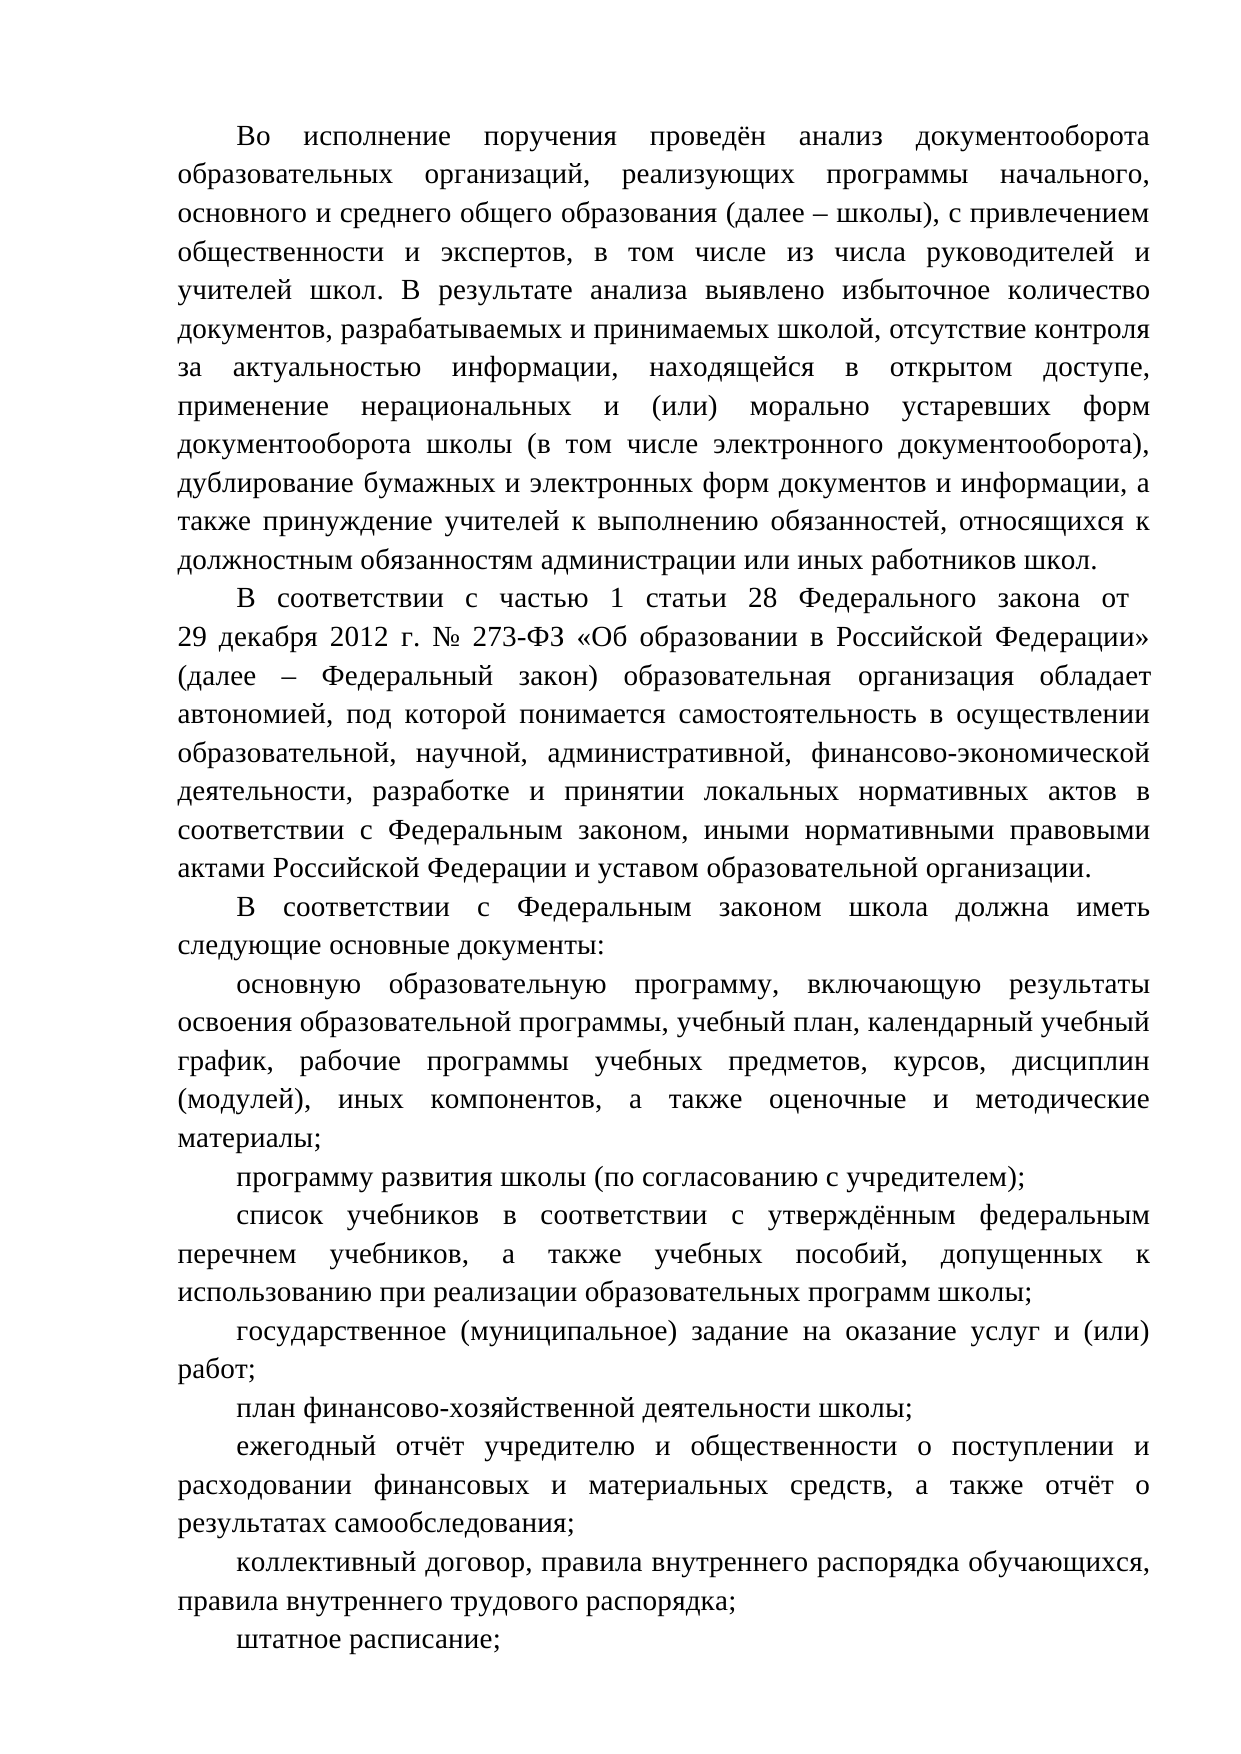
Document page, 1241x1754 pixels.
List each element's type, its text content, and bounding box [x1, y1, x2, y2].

text программу развития школы (по согласованию с учредителем); [177, 1159, 1152, 1192]
text план финансово-хозяйственной деятельности школы; [177, 1390, 1152, 1423]
text основную образовательную программу, включающую результаты освоения образовательной программы, учебный план, календарный учебный график, рабочие программы учебных предметов, курсов, дисциплин (модулей), иных компонентов, а также оценочные и методические материалы; [177, 966, 1152, 1154]
text ежегодный отчёт учредителю и общественности о поступлении и расходовании финансовых и материальных средств, а также отчёт о результатах самообследования; [177, 1428, 1152, 1539]
text В соответствии с Федеральным законом школа должна иметь следующие основные документы: [177, 889, 1152, 961]
text список учебников в соответствии с утверждённым федеральным перечнем учебников, а также учебных пособий, допущенных к использованию при реализации образовательных программ школы; [177, 1197, 1152, 1308]
text штатное расписание; [177, 1621, 1152, 1655]
text коллективный договор, правила внутреннего распорядка обучающихся, правила внутреннего трудового распорядка; [177, 1544, 1152, 1616]
text Во исполнение поручения проведён анализ документооборота образовательных организаций, реализующих программы начального, основного и среднего общего образования (далее – школы), с привлечением общественности и экспертов, в том числе из числа руководителей и учителей школ. В результате анализа выявлено избыточное количество документов, разрабатываемых и принимаемых школой, отсутствие контроля за актуальностью информации, находящейся в открытом доступе, применение нерациональных и (или) морально устаревших форм документооборота школы (в том числе электронного документооборота), дублирование бумажных и электронных форм документов и информации, а также принуждение учителей к выполнению обязанностей, относящихся к должностным обязанностям администрации или иных работников школ. [177, 118, 1152, 576]
text В соответствии с частью 1 статьи 28 Федерального закона от 29 декабря 2012 г. № 273-ФЗ «Об образовании в Российской Федерации» (далее – Федеральный закон) образовательная организация обладает автономией, под которой понимается самостоятельность в осуществлении образовательной, научной, административной, финансово-экономической деятельности, разработке и принятии локальных нормативных актов в соответствии с Федеральным законом, иными нормативными правовыми актами Российской Федерации и уставом образовательной организации. [177, 581, 1152, 884]
text государственное (муниципальное) задание на оказание услуг и (или) работ; [177, 1313, 1152, 1385]
